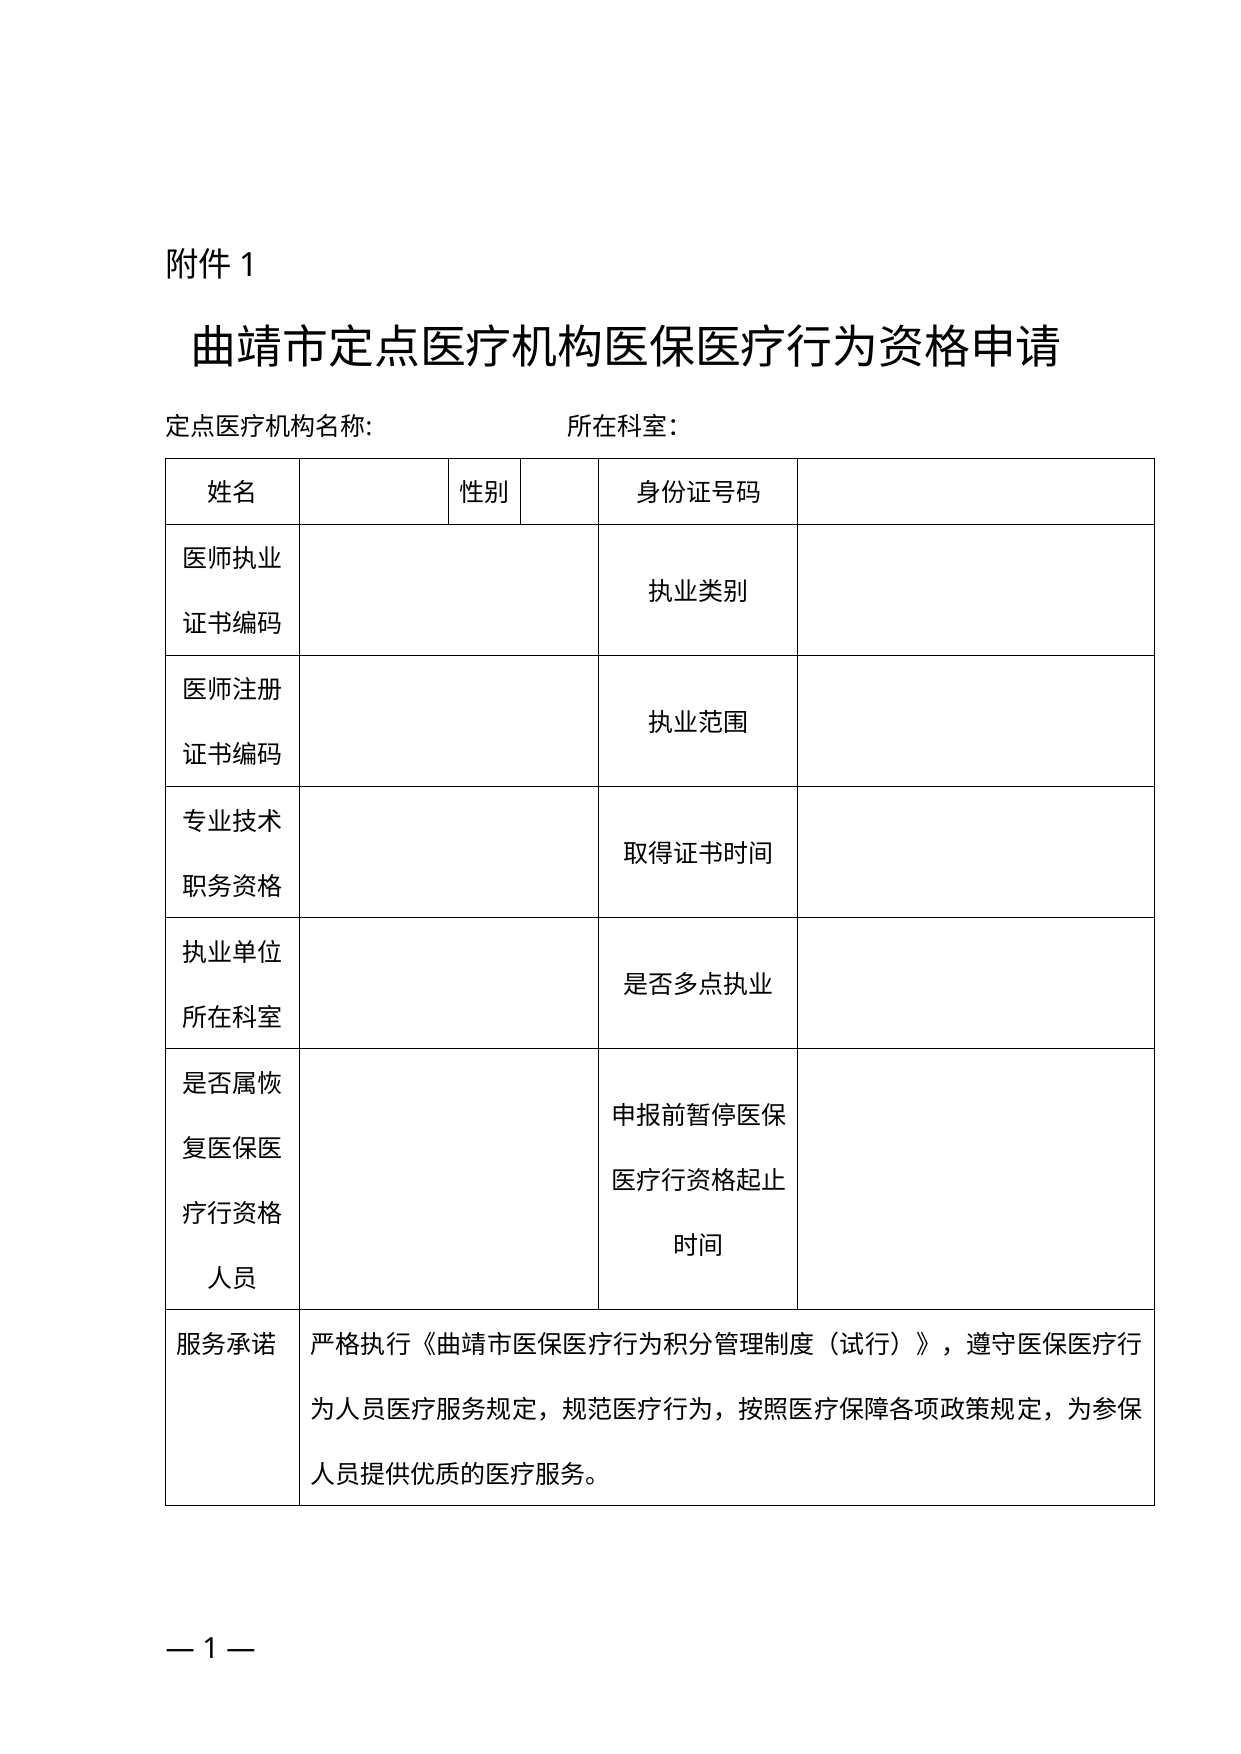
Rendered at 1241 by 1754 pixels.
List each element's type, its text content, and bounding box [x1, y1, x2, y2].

table_cell [300, 1049, 598, 1309]
table_cell 是否属恢复医保医疗行资格人员 [166, 1049, 299, 1309]
table_cell 执业单位所在科室 [166, 918, 299, 1048]
table_cell [300, 918, 598, 1048]
table_cell 取得证书时间 [599, 787, 797, 917]
table_cell [300, 787, 598, 917]
table_cell 是否多点执业 [599, 918, 797, 1048]
table_header [521, 459, 598, 523]
table_cell [300, 656, 598, 786]
table_cell 申报前暂停医保医疗行资格起止时间 [599, 1049, 797, 1309]
table_cell 医师执业证书编码 [166, 525, 299, 654]
table_header [798, 459, 1154, 523]
table_cell 执业类别 [599, 525, 797, 654]
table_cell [300, 1310, 1154, 1505]
table_cell [798, 525, 1154, 654]
table_cell 专业技术职务资格 [166, 787, 299, 917]
table_cell 执业范围 [599, 656, 797, 786]
table_cell [798, 787, 1154, 917]
table_cell [300, 525, 598, 654]
table_cell 医师注册证书编码 [166, 656, 299, 786]
table_header [300, 459, 448, 523]
table_cell 服务承诺 [166, 1310, 299, 1505]
table_header 姓名 [166, 459, 299, 523]
table_header 性别 [449, 459, 520, 523]
table_header 身份证号码 [599, 459, 797, 523]
text 附件1 [165, 230, 1087, 295]
text 定点医疗机构名称: 所在科室： [165, 392, 1087, 457]
table_cell [798, 1049, 1154, 1309]
table_cell [798, 918, 1154, 1048]
text 曲靖市定点医疗机构医保医疗行为资格申请 [165, 295, 1087, 392]
table_cell [798, 656, 1154, 786]
